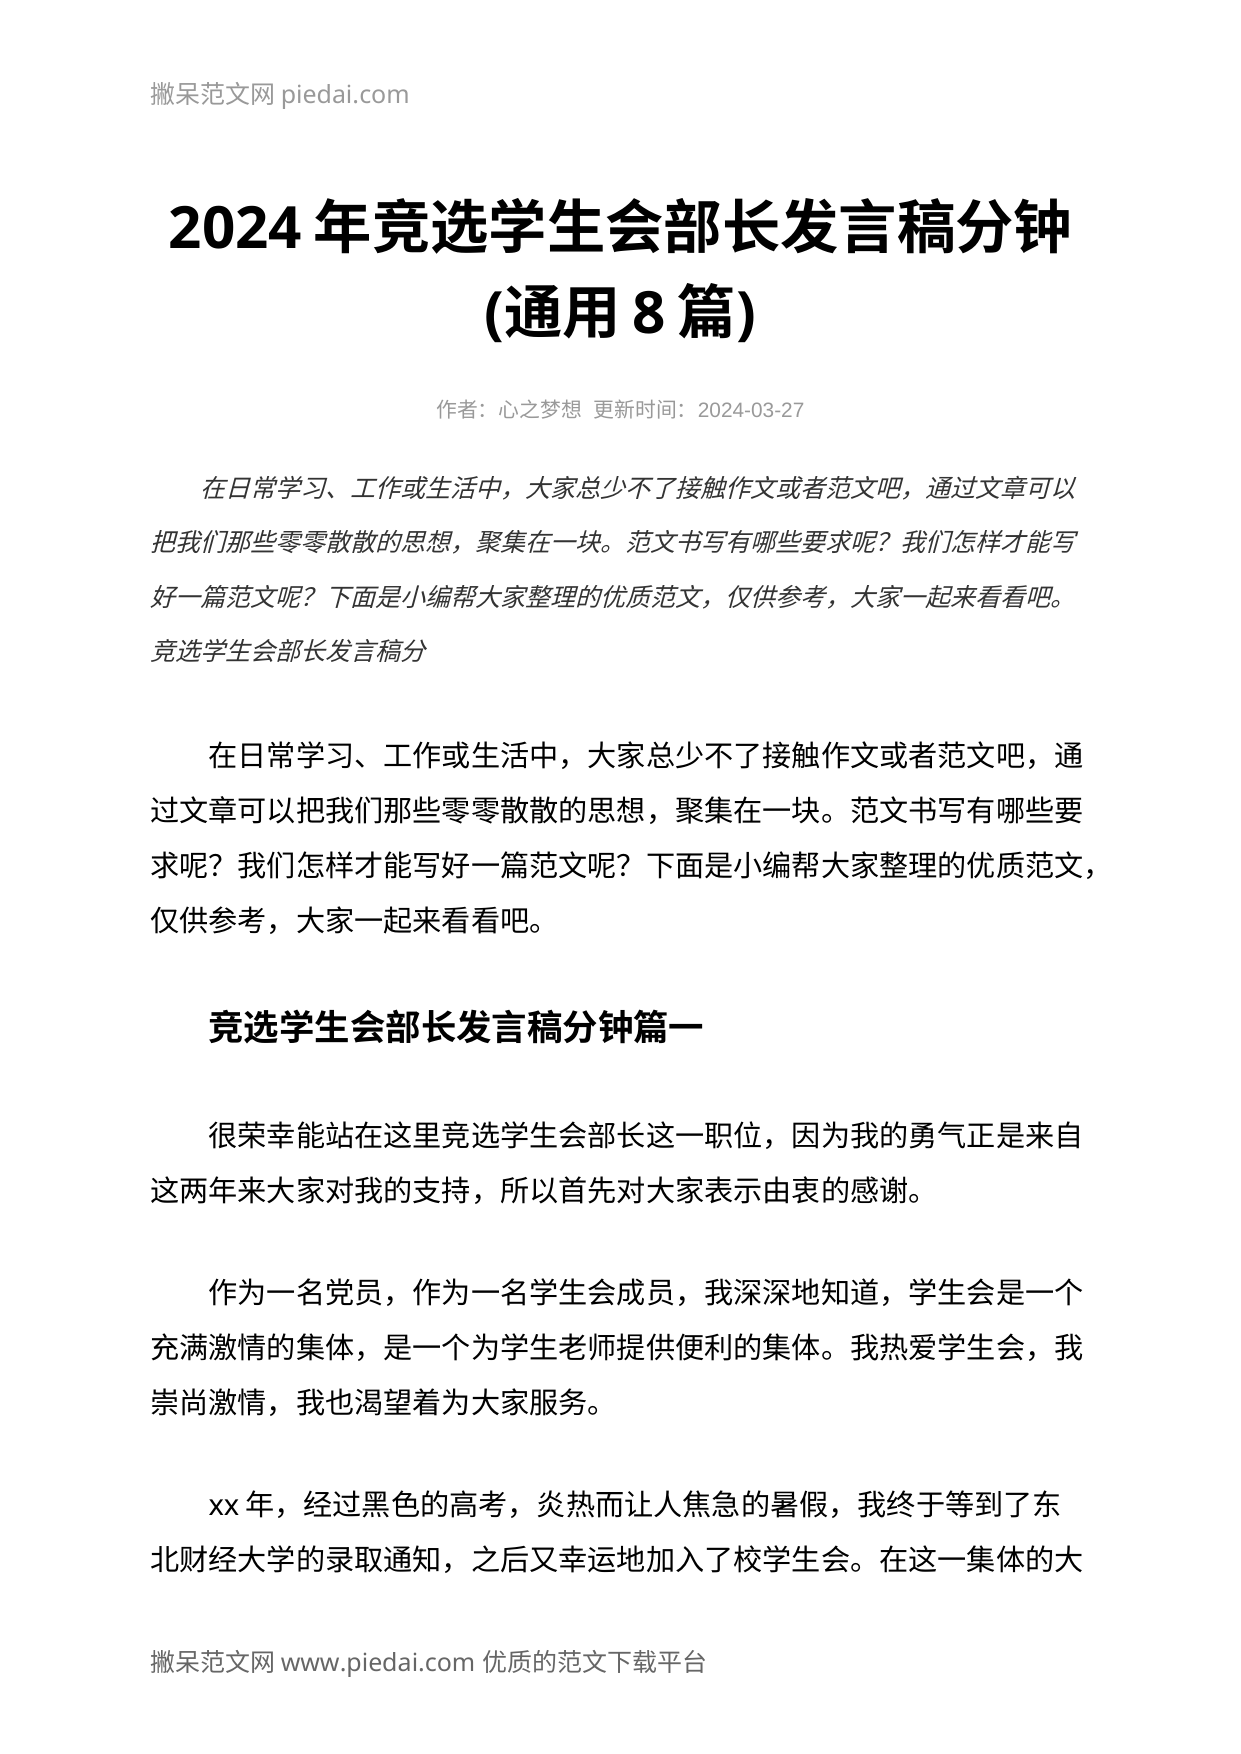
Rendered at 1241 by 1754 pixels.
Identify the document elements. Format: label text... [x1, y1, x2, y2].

text 作者：心之梦想 更新时间：2024-03-27 [150, 398, 1090, 422]
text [150, 1481, 1090, 1578]
text 作为一名党员，作为一名学生会成员，我深深地知道，学生会是一个充满激情的集体，是一个为学生老师提供便利的集体。我热爱学生会，我崇尚激情，我也渴望着为大家服务。 [150, 1269, 1090, 1422]
text 在日常学习、工作或生活中，大家总少不了接触作文或者范文吧，通过文章可以把我们那些零零散散的思想，聚集在一块。范文书写有哪些要求呢？我们怎样才能写好一篇范文呢？下面是小编帮大家整理的优质范文，仅供参考，大家一起来看看吧。 [150, 733, 1090, 940]
text 很荣幸能站在这里竞选学生会部长这一职位，因为我的勇气正是来自这两年来大家对我的支持，所以首先对大家表示由衷的感谢。 [150, 1113, 1090, 1210]
subtitle 2024年竞选学生会部长发言稿分钟(通用8篇) [150, 181, 1090, 351]
text 竞选学生会部长发言稿分钟篇一 [150, 999, 1090, 1051]
text 在日常学习、工作或生活中，大家总少不了接触作文或者范文吧，通过文章可以把我们那些零零散散的思想，聚集在一块。范文书写有哪些要求呢？我们怎样才能写好一篇范文呢？下面是小编帮大家整理的优质范文，仅供参考，大家一起来看看吧。竞选学生会部长发言稿分 [150, 468, 1090, 668]
